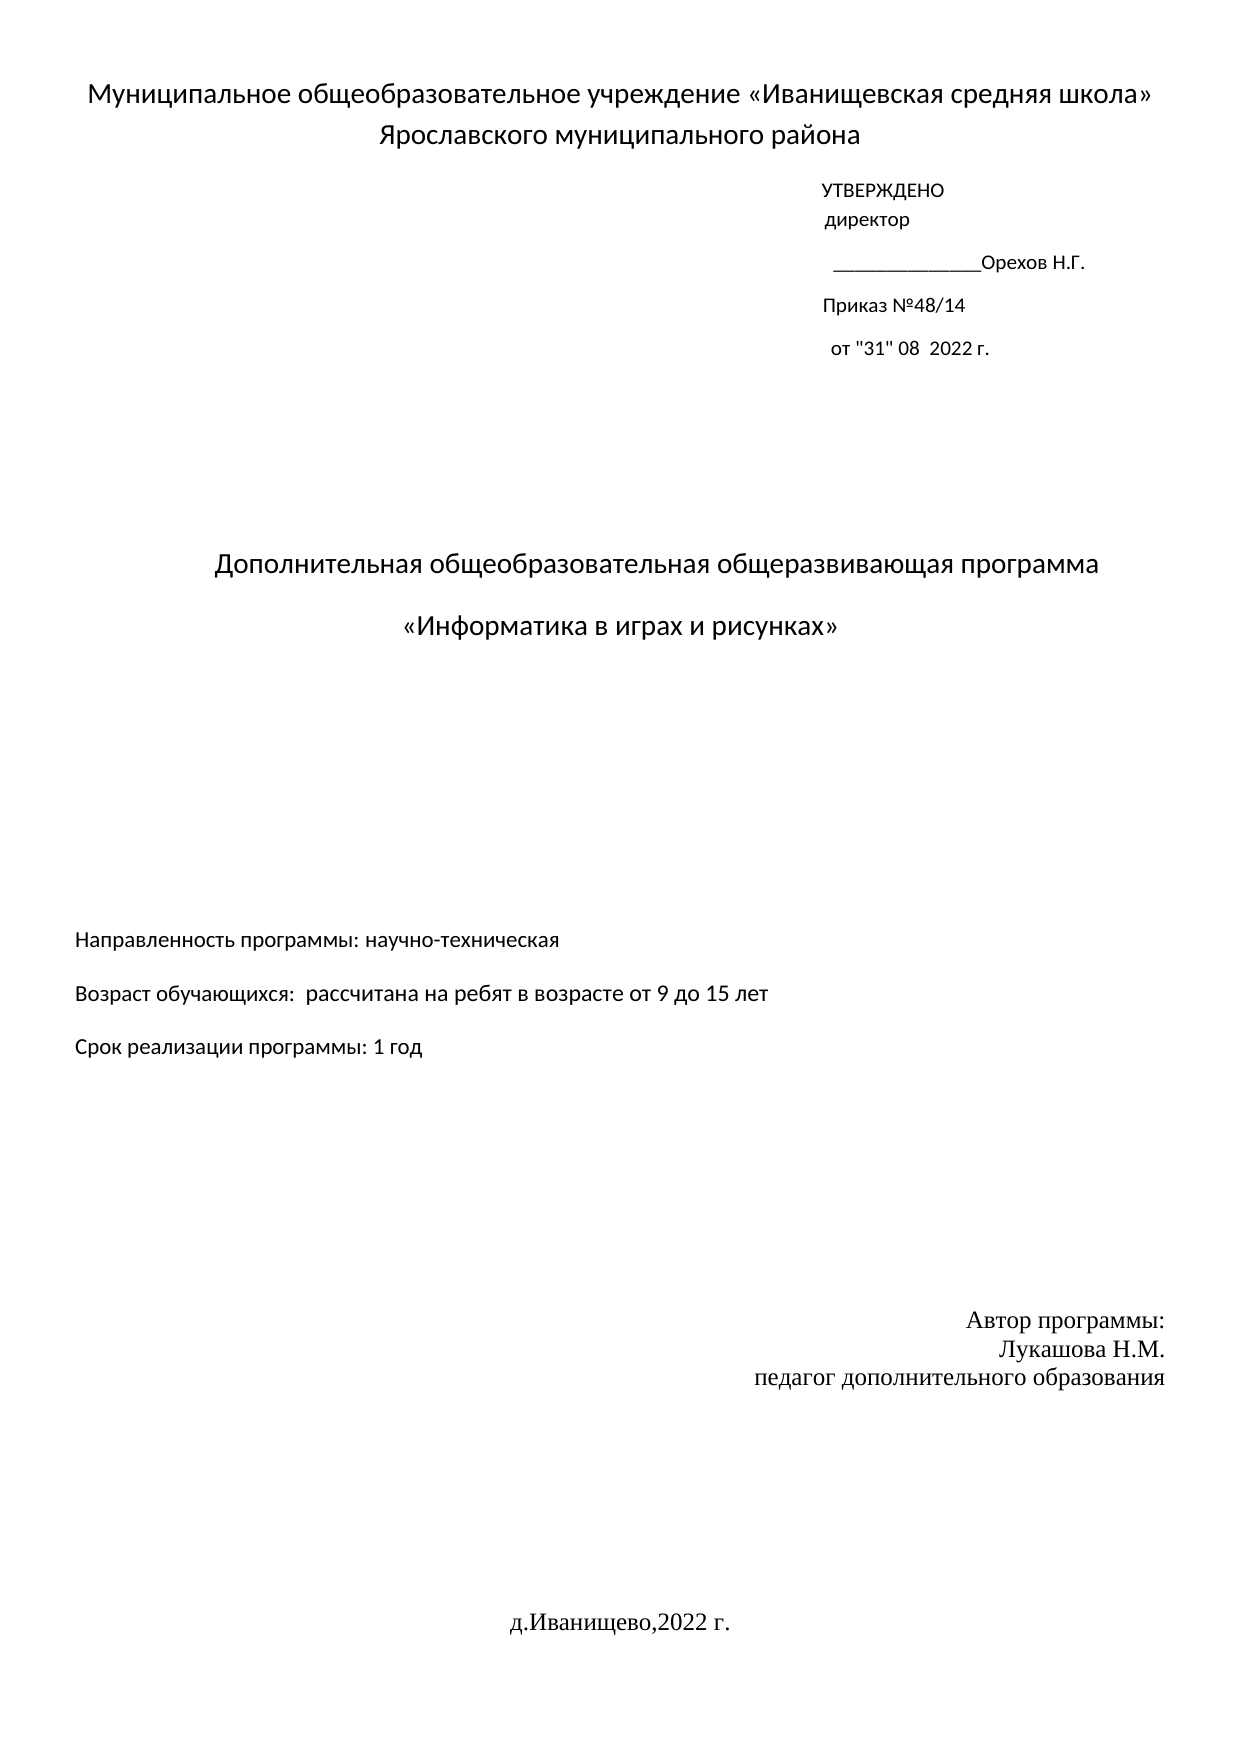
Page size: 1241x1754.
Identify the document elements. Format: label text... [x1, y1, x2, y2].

subtitle педагог дополнительного образования [75, 1362, 1165, 1391]
text директор [75, 207, 910, 231]
text Дополнительная общеобразовательная общеразвивающая программа [75, 545, 1165, 581]
text УТВЕРЖДЕНО [75, 178, 1165, 203]
subtitle д.Иванищево,2022 г. [75, 1607, 1165, 1636]
text от "31" 08 2022 г. [75, 336, 990, 360]
text Срок реализации программы: 1 год [75, 1032, 1165, 1060]
text Муниципальное общеобразовательное учреждение «Иванищевская средняя школа» Ярославского муниципального района [75, 75, 1165, 152]
text Возраст обучающихся: рассчитана на ребят в возрасте от 9 до 15 лет [75, 978, 1165, 1007]
text Приказ №48/14 [75, 293, 965, 317]
text «Информатика в играх и рисунках» [75, 607, 1165, 643]
text ______________Орехов Н.Г. [75, 250, 1086, 274]
subtitle Лукашова Н.М. [75, 1334, 1165, 1362]
subtitle Автор программы: [75, 1305, 1165, 1334]
text Направленность программы: научно-техническая [75, 925, 1165, 953]
